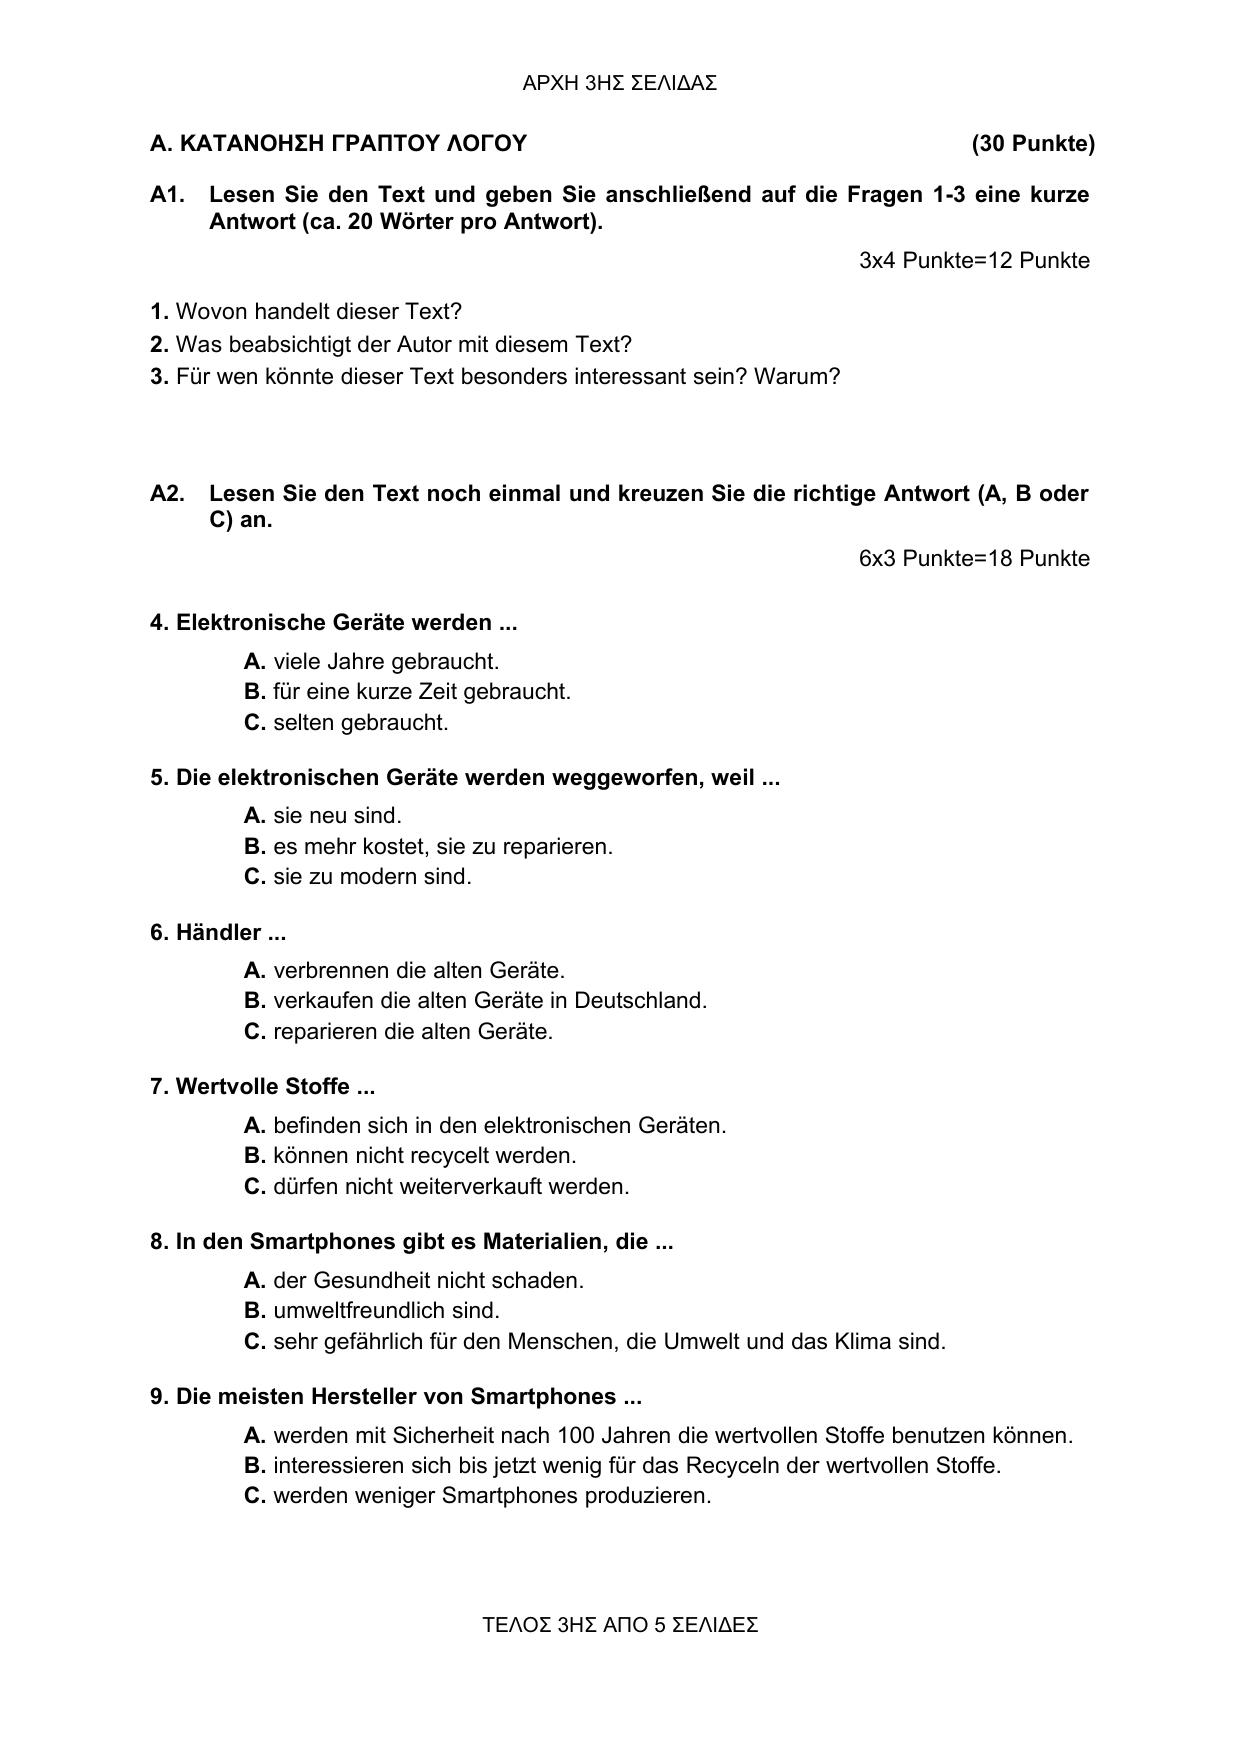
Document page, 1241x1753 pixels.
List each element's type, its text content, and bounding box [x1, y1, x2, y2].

text Antwort (ca. 20 Wörter pro Antwort). [209, 209, 628, 234]
text 8 [150, 1229, 163, 1255]
text 6x3 Punkte=18 Punkte [859, 546, 1116, 572]
text . Für wen könnte dieser Text besonders interessant sein? Warum? [163, 364, 864, 390]
text C) an. [209, 507, 298, 533]
text C. dürfen nicht weiterverkauft werden. [244, 1174, 751, 1199]
text . Wovon handelt dieser Text? [163, 299, 486, 324]
text A1. Lesen Sie den Text und geben Sie anschließend auf die Fragen 1-3 eine kurze [150, 182, 1116, 208]
text 3 [150, 364, 163, 390]
text 2 [150, 332, 163, 357]
text . Die elektronischen Geräte werden weggeworfen, weil ... [163, 764, 804, 790]
text . Händler ... [163, 919, 311, 945]
text . Die meisten Hersteller von Smartphones ... [163, 1384, 667, 1409]
text C. reparieren die alten Geräte. [244, 1019, 733, 1045]
text A. befinden sich in den elektronischen Geräten. [244, 1113, 751, 1139]
text 1 [150, 299, 163, 324]
text C. selten gebraucht. [244, 709, 596, 735]
text A. werden mit Sicherheit nach 100 Jahren die wertvollen Stoffe benutzen können. [244, 1422, 1097, 1448]
text B. umweltfreundlich sind. [244, 1298, 971, 1324]
text A. verbrennen die alten Geräte. [244, 958, 733, 984]
text Α2. Lesen Sie den Text noch einmal und kreuzen Sie die richtige Antwort (A, B oder [150, 481, 1114, 506]
text 7 [150, 1074, 163, 1100]
text C. sie zu modern sind. [244, 864, 638, 890]
text . Elektronische Geräte werden ... [163, 610, 542, 636]
text (30 Punkte) [972, 131, 1120, 157]
text . In den Smartphones gibt es Materialien, die ... [163, 1229, 699, 1255]
text A. sie neu sind. [244, 803, 638, 829]
text B. interessieren sich bis jetzt wenig für das Recyceln der wertvollen Stoffe. [244, 1453, 1097, 1479]
text B. verkaufen die alten Geräte in Deutschland. [244, 988, 733, 1014]
text 6 [150, 919, 163, 945]
text ΤΕΛΟΣ 3ΗΣ ΑΠΟ 5 ΣΕΛΙΔΕΣ [482, 1614, 783, 1637]
text C. sehr gefährlich für den Menschen, die Umwelt und das Klima sind. [244, 1328, 971, 1354]
text 4 [150, 610, 163, 636]
text 5 [150, 765, 163, 790]
text B. können nicht recycelt werden. [244, 1143, 751, 1169]
text 9 [150, 1384, 188, 1410]
text C. werden weniger Smartphones produzieren. [244, 1483, 1097, 1509]
text A. der Gesundheit nicht schaden. [244, 1268, 971, 1293]
text 3x4 Punkte=12 Punkte [859, 248, 1116, 273]
text B. es mehr kostet, sie zu reparieren. [244, 834, 638, 859]
text B. für eine kurze Zeit gebraucht. [244, 679, 596, 705]
text A. viele Jahre gebraucht. [244, 649, 596, 674]
text . Wertvolle Stoffe ... [163, 1074, 401, 1100]
text ΑΡΧΗ 3ΗΣ ΣΕΛΙΔΑΣ [523, 72, 742, 96]
text Α. ΚΑΤΑΝΟΗΣΗ ΓΡΑΠΤΟΥ ΛΟΓΟΥ [150, 131, 552, 157]
text . Was beabsichtigt der Autor mit diesem Text? [163, 332, 656, 357]
